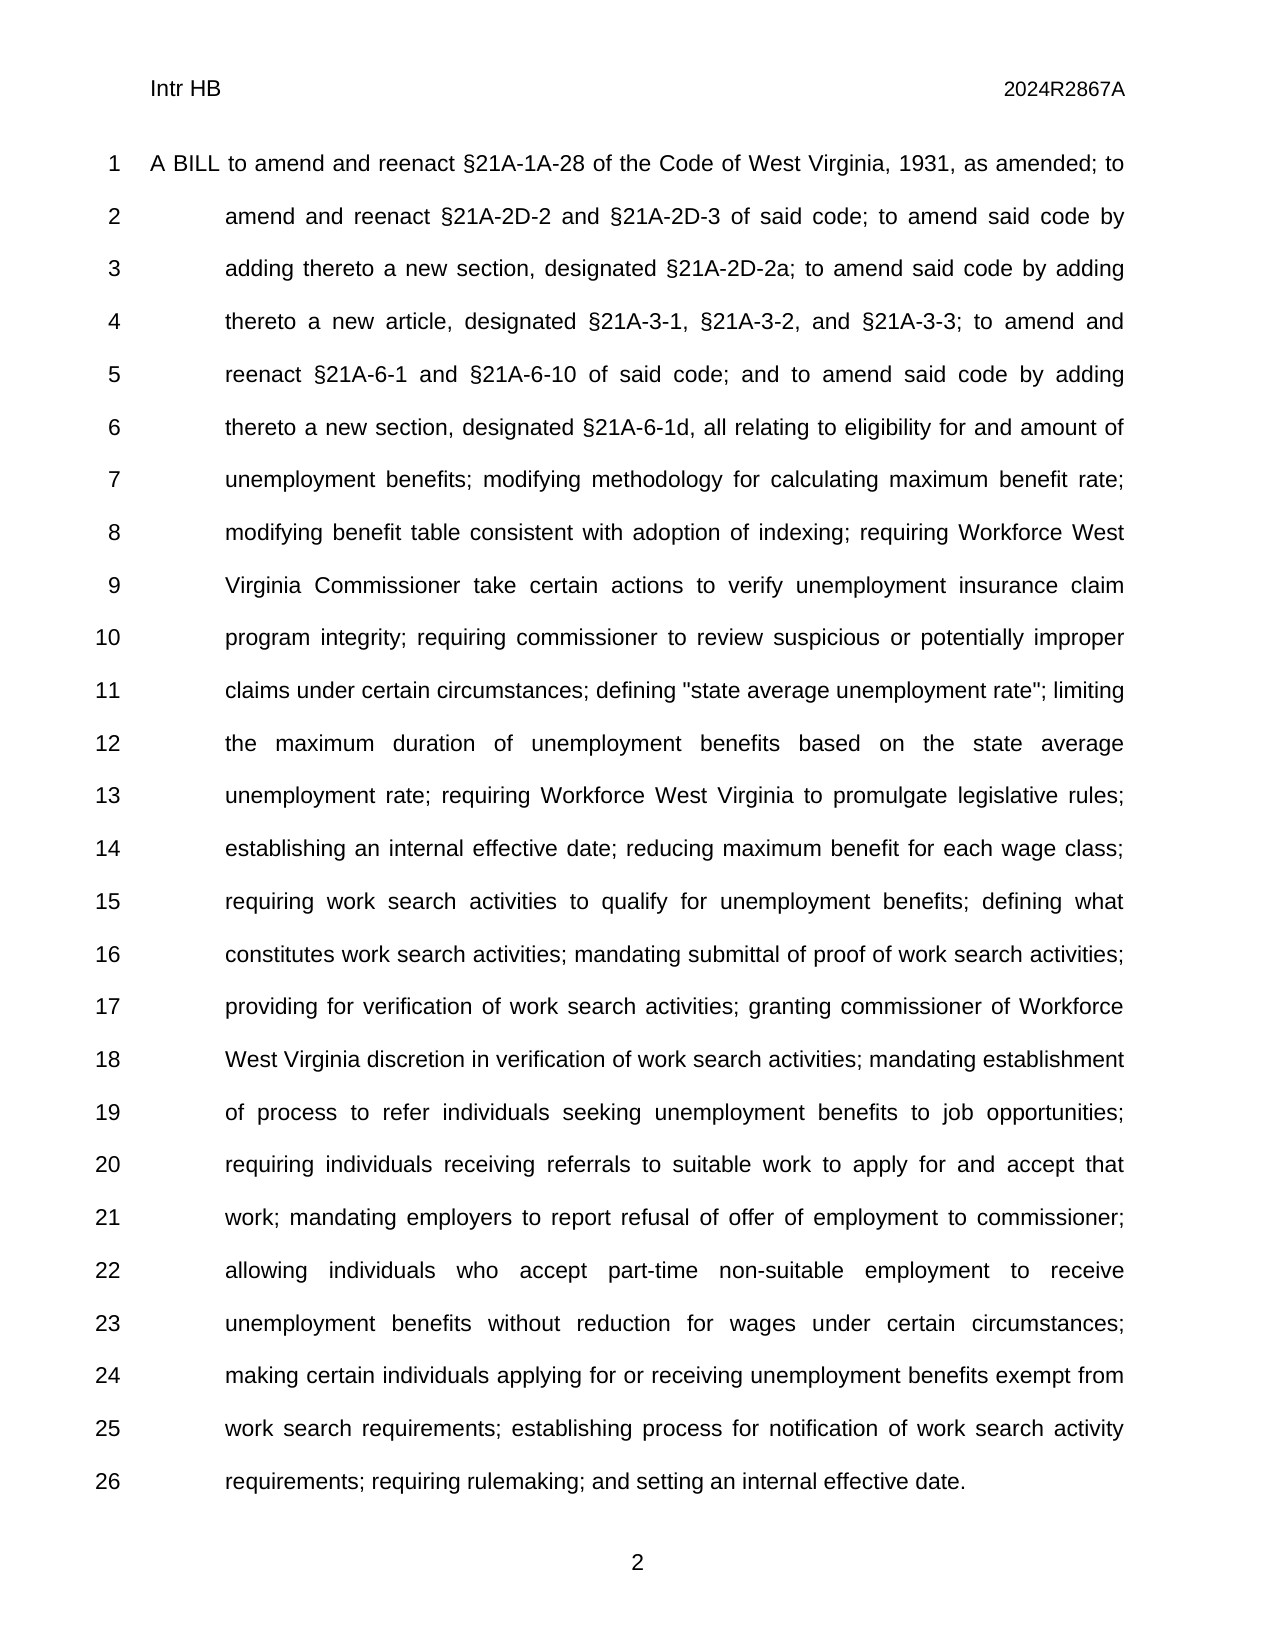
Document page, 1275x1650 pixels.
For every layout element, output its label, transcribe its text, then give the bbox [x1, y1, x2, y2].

title A BILL to amend and reenact §21A-1A-28 of the Code of West Virginia, 1931, as amended; to amend and reenact §21A-2D-2 and §21A-2D-3 of said code; to amend said code by adding thereto a new section, designated §21A-2D-2a; to amend said code by adding thereto a new article, designated §21A-3-1, §21A-3-2, and §21A-3-3; to amend and reenact §21A-6-1 and §21A-6-10 of said code; and to amend said code by adding thereto a new section, designated §21A-6-1d, all relating to eligibility for and amount of unemployment benefits; modifying methodology for calculating maximum benefit rate; modifying benefit table consistent with adoption of indexing; requiring Workforce West Virginia Commissioner take certain actions to verify unemployment insurance claim program integrity; requiring commissioner to review suspicious or potentially improper claims under certain circumstances; defining "state average unemployment rate"; limiting the maximum duration of unemployment benefits based on the state average unemployment rate; requiring Workforce West Virginia to promulgate legislative rules; establishing an internal effective date; reducing maximum benefit for each wage class; requiring work search activities to qualify for unemployment benefits; defining what constitutes work search activities; mandating submittal of proof of work search activities; providing for verification of work search activities; granting commissioner of Workforce West Virginia discretion in verification of work search activities; mandating establishment of process to refer individuals seeking unemployment benefits to job opportunities; requiring individuals receiving referrals to suitable work to apply for and accept that work; mandating employers to report refusal of offer of employment to commissioner; allowing individuals who accept part-time non-suitable employment to receive unemployment benefits without reduction for wages under certain circumstances; making certain individuals applying for or receiving unemployment benefits exempt from work search requirements; establishing process for notification of work search activity requirements; requiring rulemaking; and setting an internal effective date. [150, 150, 1125, 1494]
